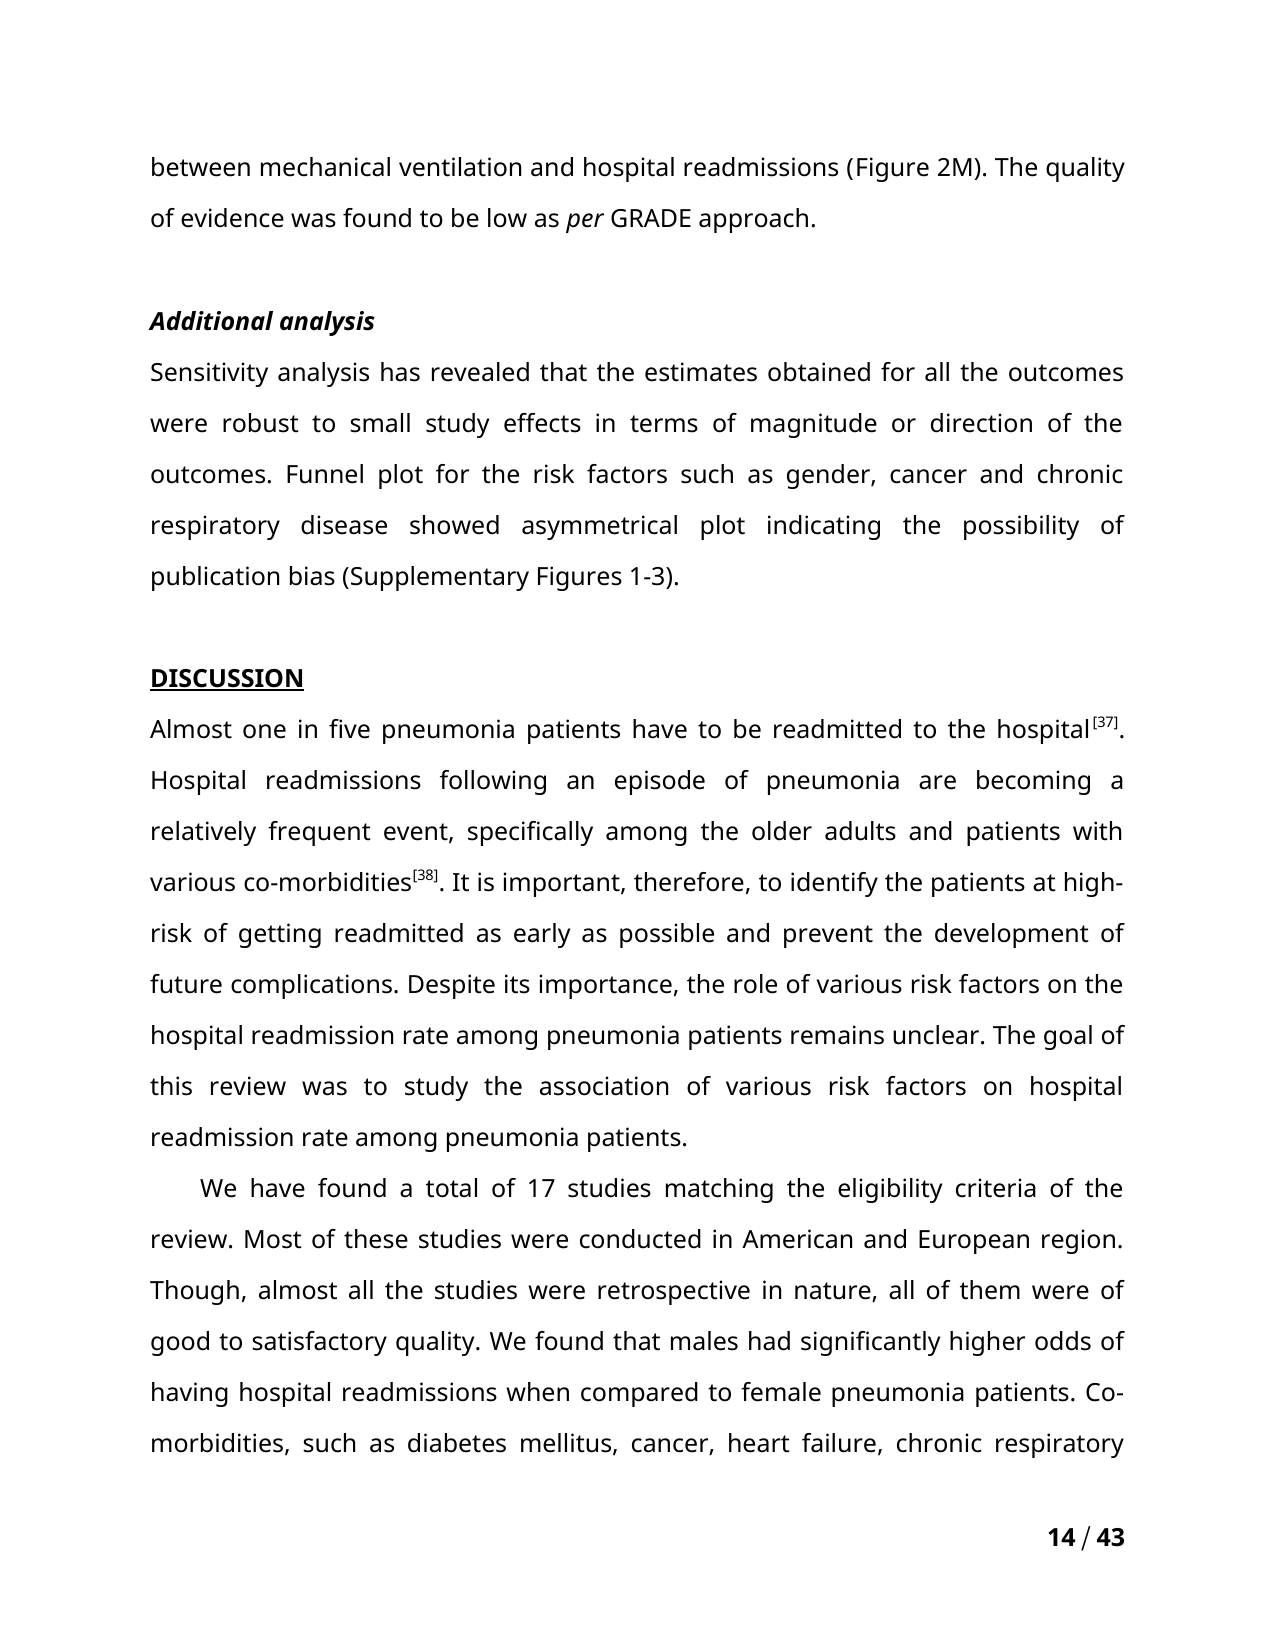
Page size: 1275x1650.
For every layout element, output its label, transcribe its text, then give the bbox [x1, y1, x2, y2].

text Almost one in five pneumonia patients have to be readmitted to the hospital[37]. Hospital readmissions following an episode of pneumonia are becoming a relatively frequent event, specifically among the older adults and patients with various co-morbidities[38]. It is important, therefore, to identify the patients at high-risk of getting readmitted as early as possible and prevent the development of future complications. Despite its importance, the role of various risk factors on the hospital readmission rate among pneumonia patients remains unclear. The goal of this review was to study the association of various risk factors on hospital readmission rate among pneumonia patients. [150, 711, 1125, 1154]
text Additional analysis [150, 303, 1125, 337]
text DISCUSSION [150, 660, 1125, 694]
text Sensitivity analysis has revealed that the estimates obtained for all the outcomes were robust to small study effects in terms of magnitude or direction of the outcomes. Funnel plot for the risk factors such as gender, cancer and chronic respiratory disease showed asymmetrical plot indicating the possibility of publication bias (Supplementary Figures 1-3). [150, 354, 1125, 592]
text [150, 150, 1125, 235]
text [150, 1171, 1125, 1460]
